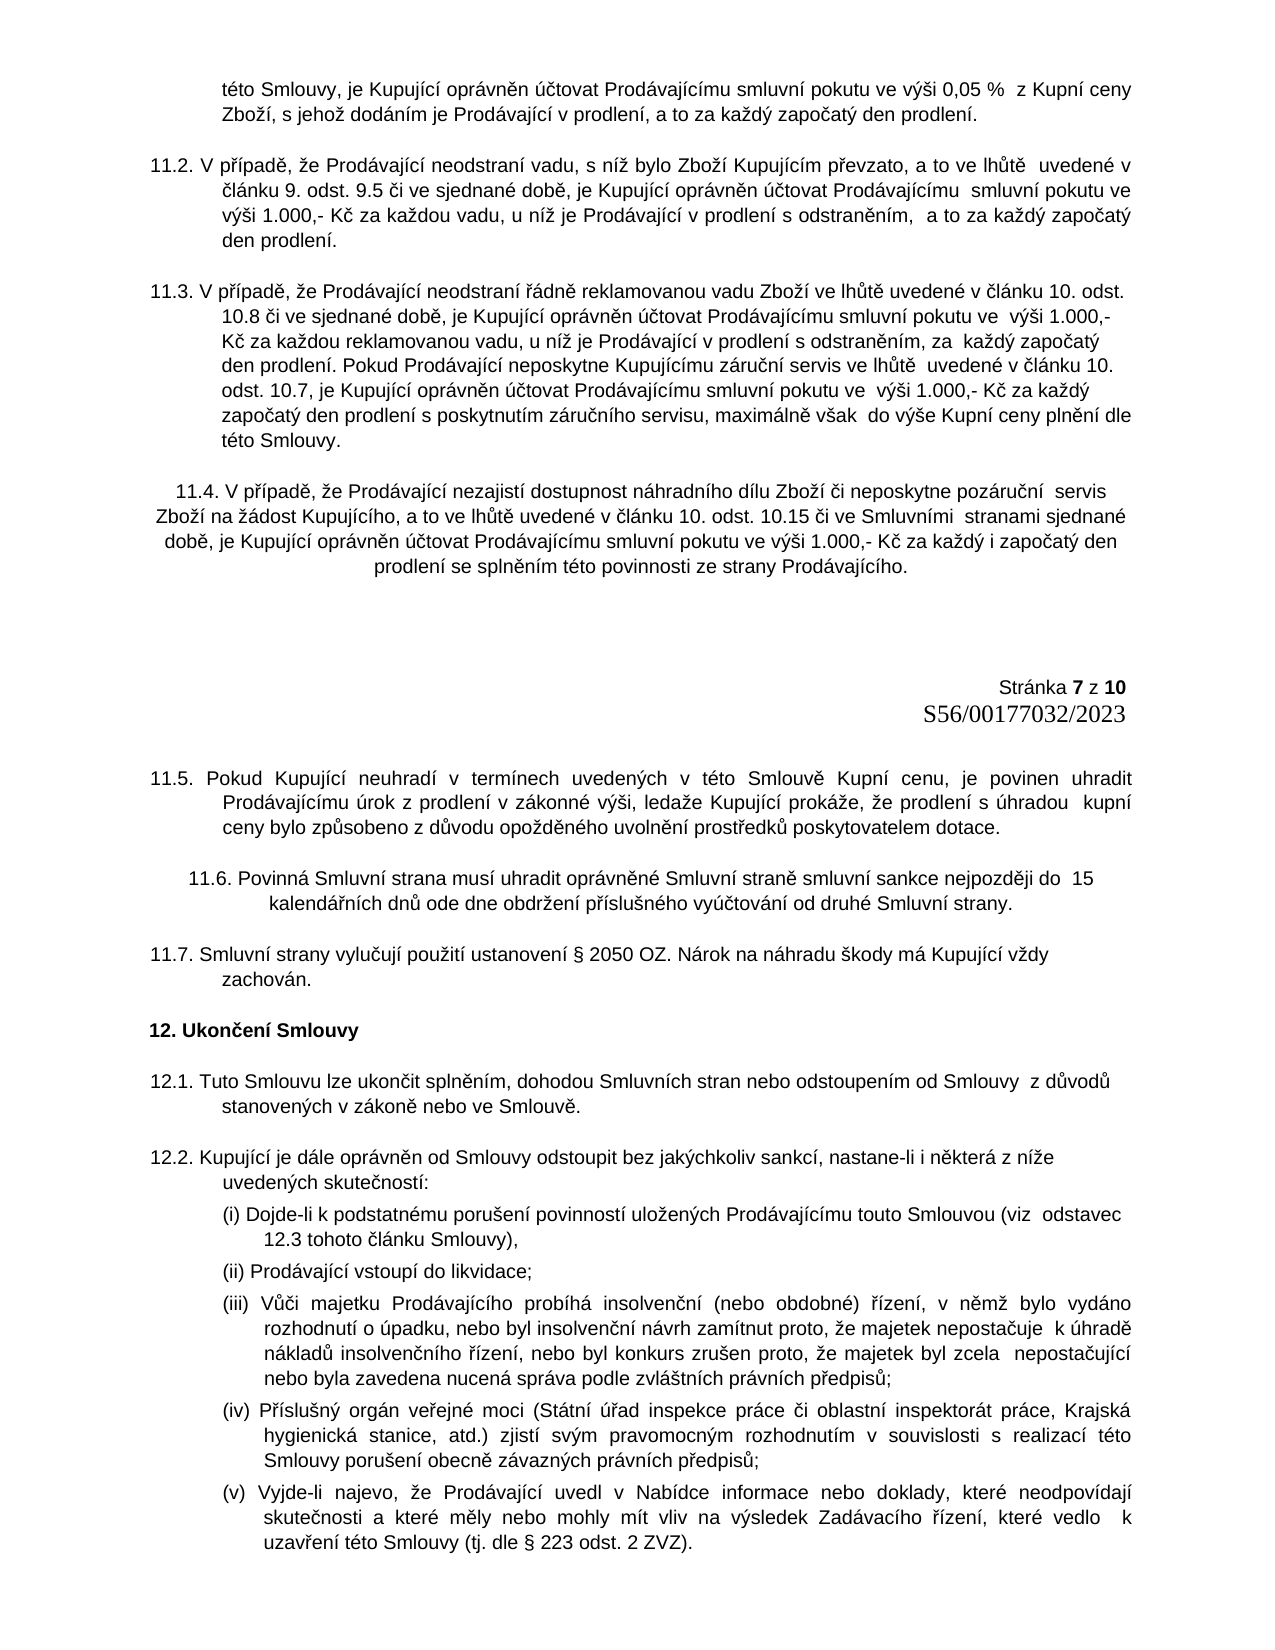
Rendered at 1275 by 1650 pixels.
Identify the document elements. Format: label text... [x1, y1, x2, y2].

text 11.3. V případě, že Prodávající neodstraní řádně reklamovanou vadu Zboží ve lhůtě uvedené v článku 10. odst. 10.8 či ve sjednané době, je Kupující oprávněn účtovat Prodávajícímu smluvní pokutu ve výši 1.000,- Kč za každou reklamovanou vadu, u níž je Prodávající v prodlení s odstraněním, za každý započatý den prodlení. Pokud Prodávající neposkytne Kupujícímu záruční servis ve lhůtě uvedené v článku 10. odst. 10.7, je Kupující oprávněn účtovat Prodávajícímu smluvní pokutu ve výši 1.000,- Kč za každý započatý den prodlení s poskytnutím záručního servisu, maximálně však do výše Kupní ceny plnění dle této Smlouvy. [150, 280, 1133, 452]
text 11.7. Smluvní strany vylučují použití ustanovení § 2050 OZ. Nárok na náhradu škody má Kupující vždy zachován. [150, 943, 1133, 991]
text 11.5. Pokud Kupující neuhradí v termínech uvedených v této Smlouvě Kupní cenu, je povinen uhradit Prodávajícímu úrok z prodlení v zákonné výši, ledaže Kupující prokáže, že prodlení s úhradou kupní ceny bylo způsobeno z důvodu opožděného uvolnění prostředků poskytovatelem dotace. [150, 766, 1133, 839]
text Stránka 7 z 10 [73, 676, 1126, 699]
text S56/00177032/2023 [73, 699, 1126, 728]
text 12.1. Tuto Smlouvu lze ukončit splněním, dohodou Smluvních stran nebo odstoupením od Smlouvy z důvodů stanovených v zákoně nebo ve Smlouvě. [150, 1070, 1133, 1117]
text 11.4. V případě, že Prodávající nezajistí dostupnost náhradního dílu Zboží či neposkytne pozáruční servis Zboží na žádost Kupujícího, a to ve lhůtě uvedené v článku 10. odst. 10.15 či ve Smluvními stranami sjednané době, je Kupující oprávněn účtovat Prodávajícímu smluvní pokutu ve výši 1.000,- Kč za každý i započatý den prodlení se splněním této povinnosti ze strany Prodávajícího. [149, 480, 1133, 577]
text (iii) Vůči majetku Prodávajícího probíhá insolvenční (nebo obdobné) řízení, v němž bylo vydáno rozhodnutí o úpadku, nebo byl insolvenční návrh zamítnut proto, že majetek nepostačuje k úhradě nákladů insolvenčního řízení, nebo byl konkurs zrušen proto, že majetek byl zcela nepostačující nebo byla zavedena nucená správa podle zvláštních právních předpisů; [222, 1292, 1133, 1389]
text (iv) Příslušný orgán veřejné moci (Státní úřad inspekce práce či oblastní inspektorát práce, Krajská hygienická stanice, atd.) zjistí svým pravomocným rozhodnutím v souvislosti s realizací této Smlouvy porušení obecně závazných právních předpisů; [222, 1399, 1133, 1472]
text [150, 78, 1133, 126]
text 11.2. V případě, že Prodávající neodstraní vadu, s níž bylo Zboží Kupujícím převzato, a to ve lhůtě uvedené v článku 9. odst. 9.5 či ve sjednané době, je Kupující oprávněn účtovat Prodávajícímu smluvní pokutu ve výši 1.000,- Kč za každou vadu, u níž je Prodávající v prodlení s odstraněním, a to za každý započatý den prodlení. [150, 154, 1133, 251]
text (v) Vyjde-li najevo, že Prodávající uvedl v Nabídce informace nebo doklady, které neodpovídají skutečnosti a které měly nebo mohly mít vliv na výsledek Zadávacího řízení, které vedlo k uzavření této Smlouvy (tj. dle § 223 odst. 2 ZVZ). [222, 1481, 1133, 1553]
text 11.6. Povinná Smluvní strana musí uhradit oprávněné Smluvní straně smluvní sankce nejpozději do 15 kalendářních dnů ode dne obdržení příslušného vyúčtování od druhé Smluvní strany. [149, 867, 1133, 914]
text (ii) Prodávající vstoupí do likvidace; [222, 1260, 1157, 1283]
text 12.2. Kupující je dále oprávněn od Smlouvy odstoupit bez jakýchkoliv sankcí, nastane-li i některá z níže uvedených skutečností: [150, 1146, 1133, 1193]
text (i) Dojde-li k podstatnému porušení povinností uložených Prodávajícímu touto Smlouvou (viz odstavec 12.3 tohoto článku Smlouvy), [222, 1203, 1133, 1251]
text 12. Ukončení Smlouvy [149, 1019, 1157, 1042]
